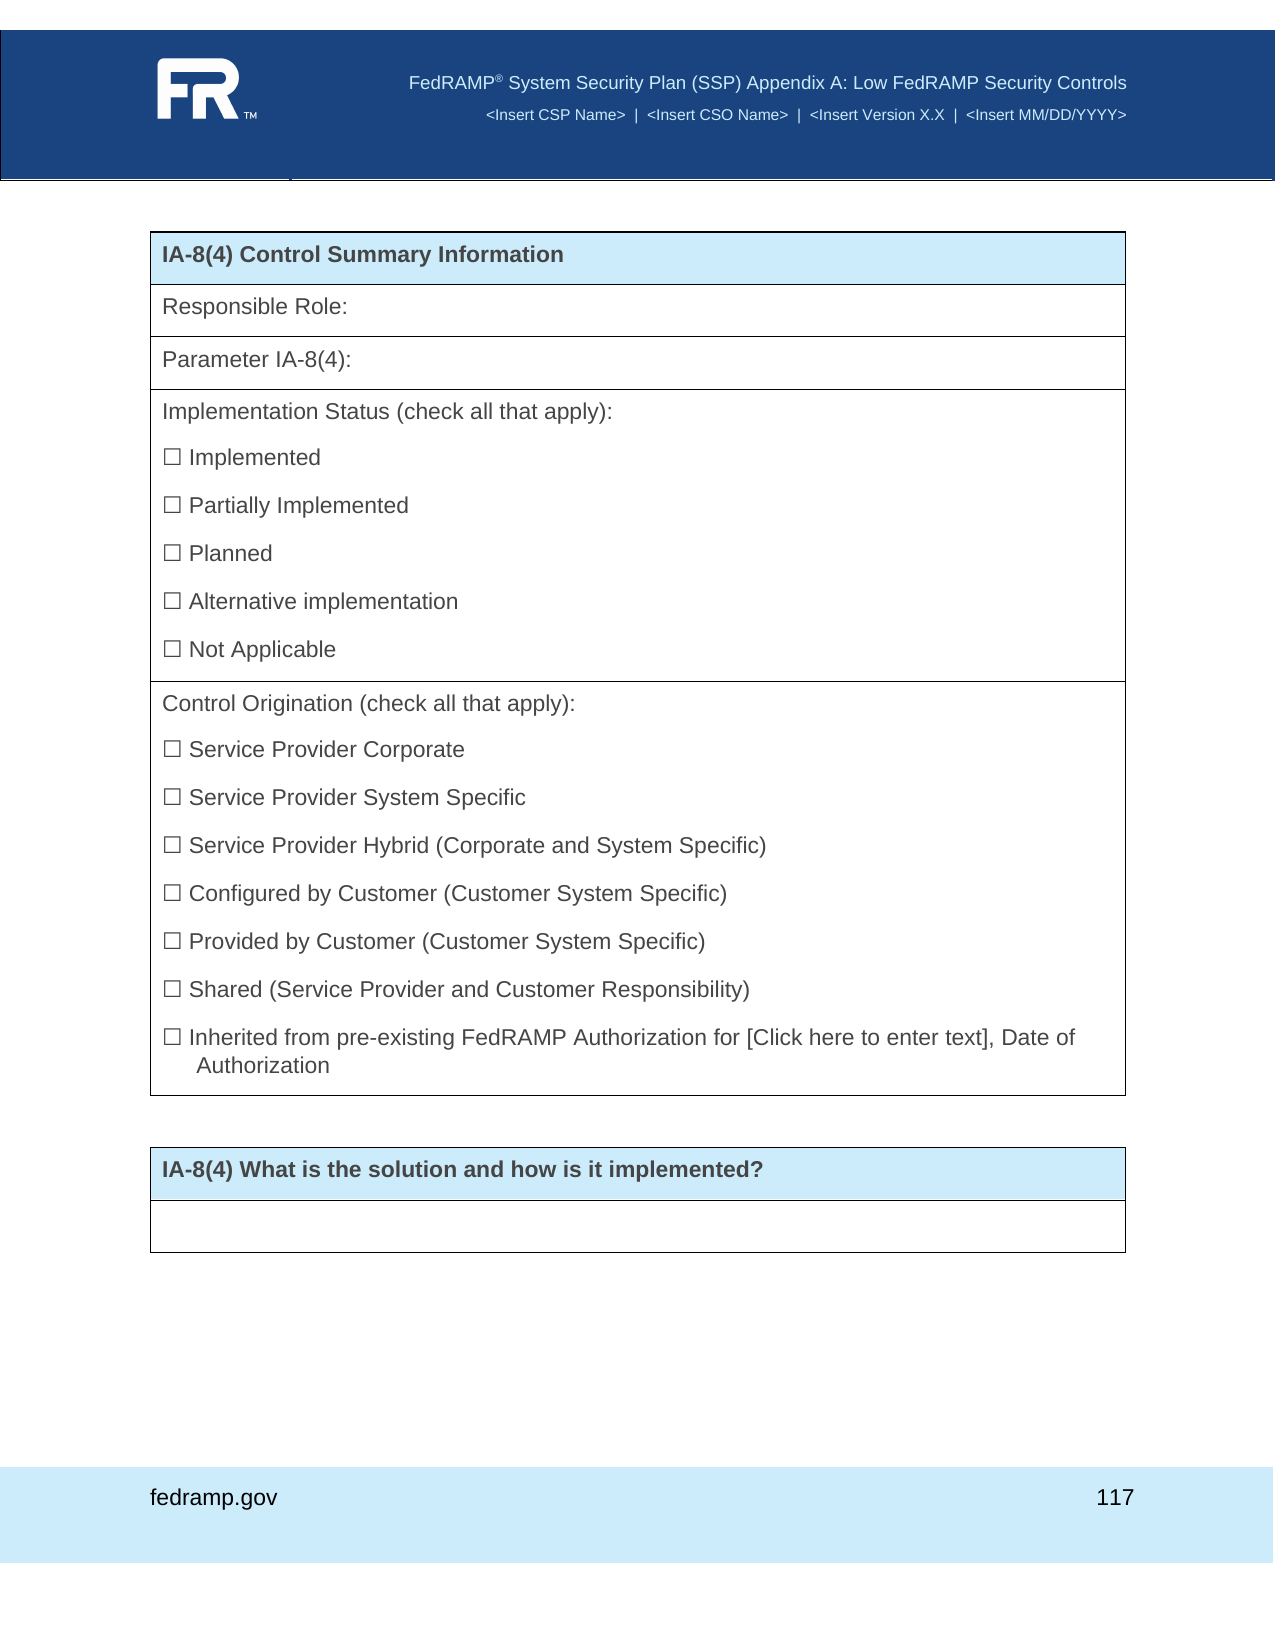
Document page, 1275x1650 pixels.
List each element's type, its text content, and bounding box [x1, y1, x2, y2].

table_cell Control Origination (check all that apply): Service Provider Corporate Service Provider System Specific Service Provider Hybrid (Corporate and System Specific) Configured by Customer (Customer System Specific) Provided by Customer (Customer System Specific) Shared (Service Provider and Customer Responsibility) Inherited from pre-existing FedRAMP Authorization for [Click here to enter text], Date of Authorization [151, 682, 1125, 1095]
table_cell Parameter IA-8(4): [151, 337, 1125, 388]
table_cell Implementation Status (check all that apply): Implemented Partially Implemented Planned Alternative implementation Not Applicable [151, 390, 1125, 681]
table_cell Responsible Role: [151, 285, 1125, 336]
table_header IA-8(4) Control Summary Information [151, 233, 1125, 284]
picture [157, 58, 257, 119]
table_cell [151, 1201, 1125, 1252]
table_header IA-8(4) What is the solution and how is it implemented? [151, 1148, 1125, 1199]
